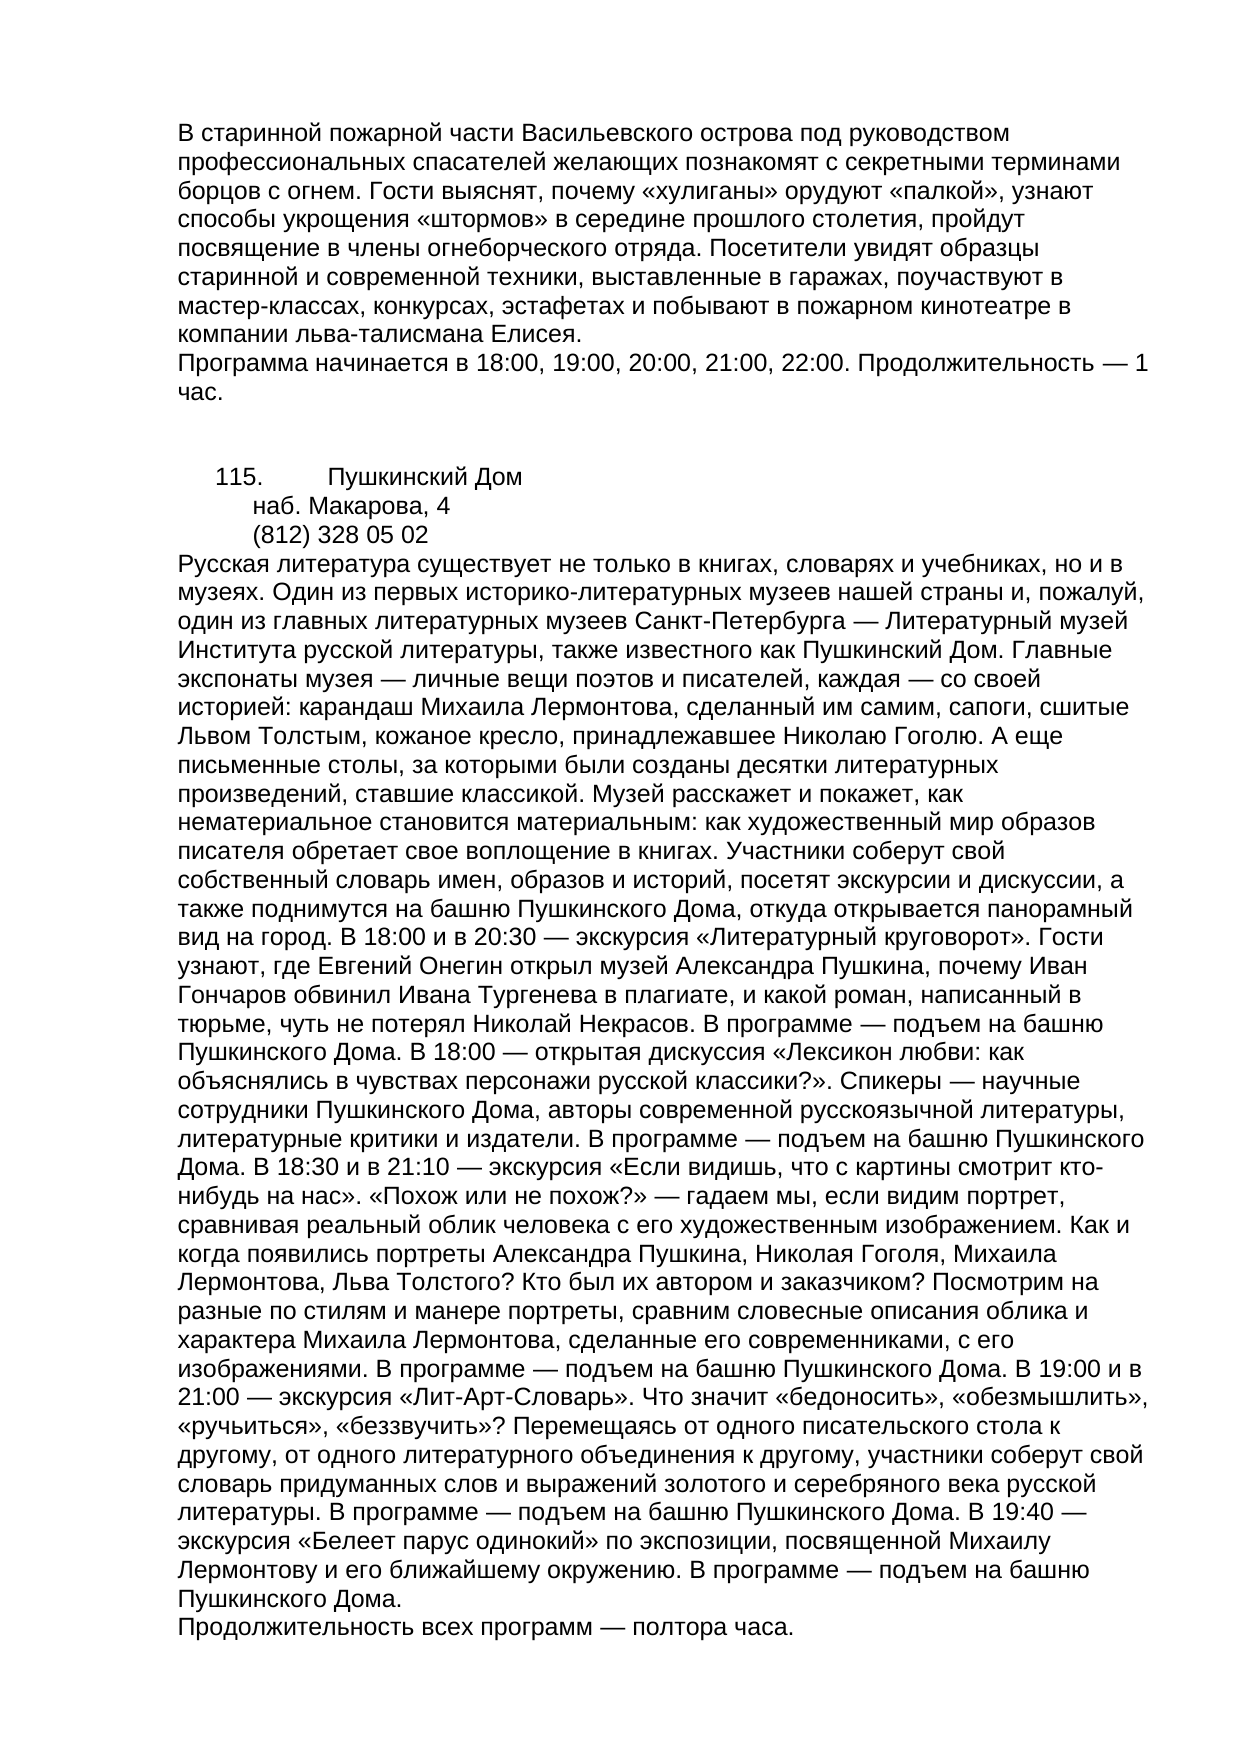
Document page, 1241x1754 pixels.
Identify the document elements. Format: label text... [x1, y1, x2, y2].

text В старинной пожарной части Васильевского острова под руководством профессиональных спасателей желающих познакомят с секретными терминами борцов с огнем. Гости выяснят, почему «хулиганы» орудуют «палкой», узнают способы укрощения «штормов» в середине прошлого столетия, пройдут посвящение в члены огнеборческого отряда. Посетители увидят образцы старинной и современной техники, выставленные в гаражах, поучаствуют в мастер-классах, конкурсах, эстафетах и побывают в пожарном кинотеатре в компании льва-талисмана Елисея. [177, 118, 1152, 348]
list Пушкинский Дом [215, 462, 1152, 491]
text наб. Макарова, 4 [252, 491, 1152, 520]
text (812) 328 05 02 [252, 520, 1152, 549]
text Продолжительность всех программ — полтора часа. [177, 1612, 1152, 1641]
text Программа начинается в 18:00, 19:00, 20:00, 21:00, 22:00. Продолжительность — 1 час. [177, 348, 1152, 406]
text Русская литература существует не только в книгах, словарях и учебниках, но и в музеях. Один из первых историко-литературных музеев нашей страны и, пожалуй, один из главных литературных музеев Санкт-Петербурга — Литературный музей Института русской литературы, также известного как Пушкинский Дом. Главные экспонаты музея — личные вещи поэтов и писателей, каждая — со своей историей: карандаш Михаила Лермонтова, сделанный им самим, сапоги, сшитые Львом Толстым, кожаное кресло, принадлежавшее Николаю Гоголю. А еще письменные столы, за которыми были созданы десятки литературных произведений, ставшие классикой. Музей расскажет и покажет, как нематериальное становится материальным: как художественный мир образов писателя обретает свое воплощение в книгах. Участники соберут свой собственный словарь имен, образов и историй, посетят экскурсии и дискуссии, а также поднимутся на башню Пушкинского Дома, откуда открывается панорамный вид на город. В 18:00 и в 20:30 — экскурсия «Литературный круговорот». Гости узнают, где Евгений Онегин открыл музей Александра Пушкина, почему Иван Гончаров обвинил Ивана Тургенева в плагиате, и какой роман, написанный в тюрьме, чуть не потерял Николай Некрасов. В программе — подъем на башню Пушкинского Дома. В 18:00 — открытая дискуссия «Лексикон любви: как объяснялись в чувствах персонажи русской классики?». Спикеры — научные сотрудники Пушкинского Дома, авторы современной русскоязычной литературы, литературные критики и издатели. В программе — подъем на башню Пушкинского Дома. В 18:30 и в 21:10 — экскурсия «Если видишь, что с картины смотрит кто-нибудь на нас». «Похож или не похож?» — гадаем мы, если видим портрет, сравнивая реальный облик человека с его художественным изображением. Как и когда появились портреты Александра Пушкина, Николая Гоголя, Михаила Лермонтова, Льва Толстого? Кто был их автором и заказчиком? Посмотрим на разные по стилям и манере портреты, сравним словесные описания облика и характера Михаила Лермонтова, сделанные его современниками, с его изображениями. В программе — подъем на башню Пушкинского Дома. В 19:00 и в 21:00 — экскурсия «Лит-Арт-Словарь». Что значит «бедоносить», «обезмышлить», «ручьиться», «беззвучить»? Перемещаясь от одного писательского стола к другому, от одного литературного объединения к другому, участники соберут свой словарь придуманных слов и выражений золотого и серебряного века русской литературы. В программе — подъем на башню Пушкинского Дома. В 19:40 — экскурсия «Белеет парус одинокий» по экспозиции, посвященной Михаилу Лермонтову и его ближайшему окружению. В программе — подъем на башню Пушкинского Дома. [177, 549, 1152, 1612]
